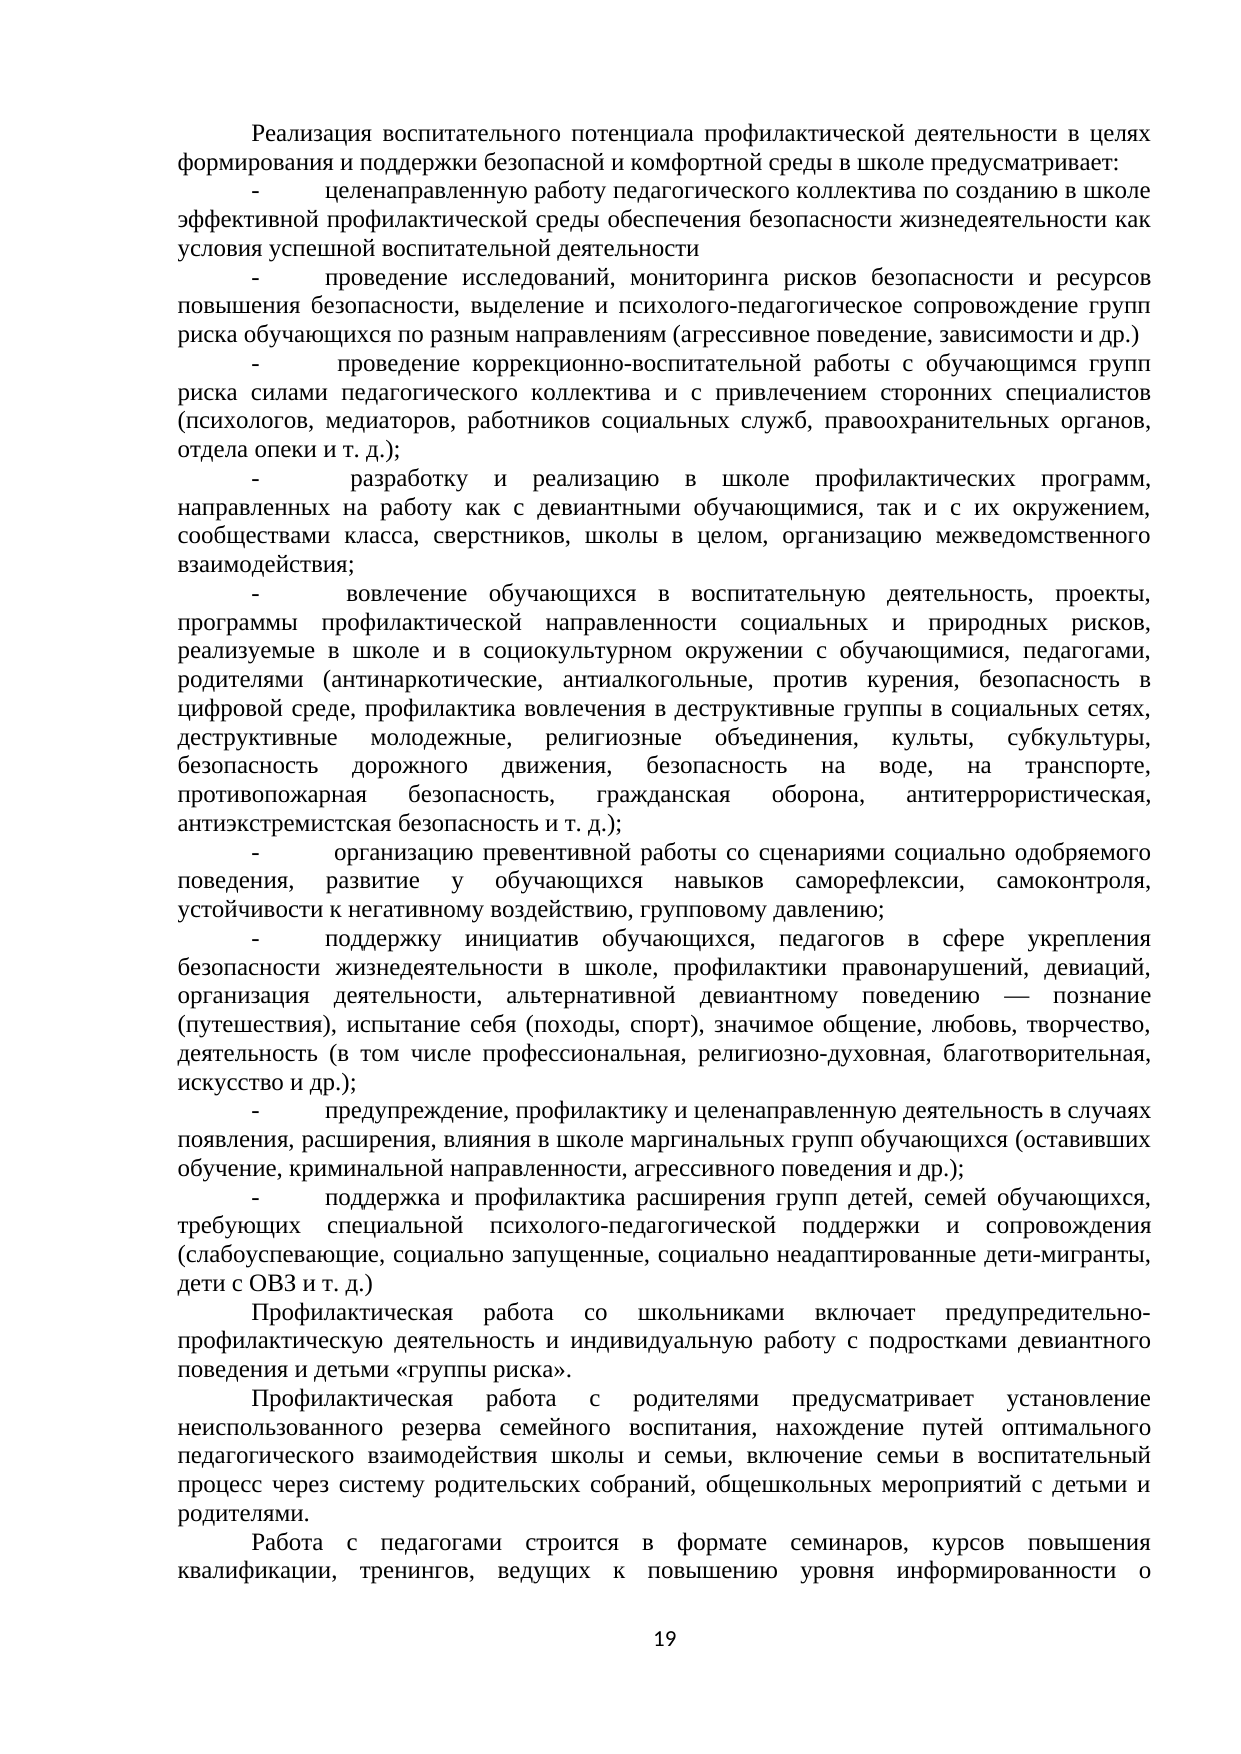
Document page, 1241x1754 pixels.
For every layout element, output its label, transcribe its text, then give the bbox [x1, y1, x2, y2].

list предупреждение, профилактику и целенаправленную деятельность в случаях появления, расширения, влияния в школе маргинальных групп обучающихся (оставивших обучение, криминальной направленности, агрессивного поведения и др.); [177, 1096, 1152, 1182]
list поддержку инициатив обучающихся, педагогов в сфере укрепления безопасности жизнедеятельности в школе, профилактики правонарушений, девиаций, организация деятельности, альтернативной девиантному поведению — познание (путешествия), испытание себя (походы, спорт), значимое общение, любовь, творчество, деятельность (в том числе профессиональная, религиозно-духовная, благотворительная, искусство и др.); [177, 923, 1152, 1096]
text Профилактическая работа со школьниками включает предупредительно-профилактическую деятельность и индивидуальную работу с подростками девиантного поведения и детьми «группы риска». [177, 1297, 1152, 1383]
list целенаправленную работу педагогического коллектива по созданию в школе эффективной профилактической среды обеспечения безопасности жизнедеятельности как условия успешной воспитательной деятельности [177, 176, 1152, 262]
text Профилактическая работа с родителями предусматривает установление неиспользованного резерва семейного воспитания, нахождение путей оптимального педагогического взаимодействия школы и семьи, включение семьи в воспитательный процесс через систему родительских собраний, общешкольных мероприятий с детьми и родителями. [177, 1383, 1152, 1527]
list организацию превентивной работы со сценариями социально одобряемого поведения, развитие у обучающихся навыков саморефлексии, самоконтроля, устойчивости к негативному воздействию, групповому давлению; [177, 837, 1152, 923]
list проведение исследований, мониторинга рисков безопасности и ресурсов повышения безопасности, выделение и психолого-педагогическое сопровождение групп риска обучающихся по разным направлениям (агрессивное поведение, зависимости и др.) [177, 262, 1152, 348]
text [177, 1527, 1152, 1584]
text Реализация воспитательного потенциала профилактической деятельности в целях формирования и поддержки безопасной и комфортной среды в школе предусматривает: [177, 118, 1152, 176]
list вовлечение обучающихся в воспитательную деятельность, проекты, программы профилактической направленности социальных и природных рисков, реализуемые в школе и в социокультурном окружении с обучающимися, педагогами, родителями (антинаркотические, антиалкогольные, против курения, безопасность в цифровой среде, профилактика вовлечения в деструктивные группы в социальных сетях, деструктивные молодежные, религиозные объединения, культы, субкультуры, безопасность дорожного движения, безопасность на воде, на транспорте, противопожарная безопасность, гражданская оборона, антитеррористическая, антиэкстремистская безопасность и т. д.); [177, 578, 1152, 837]
list поддержка и профилактика расширения групп детей, семей обучающихся, требующих специальной психолого-педагогической поддержки и сопровождения (слабоуспевающие, социально запущенные, социально неадаптированные дети-мигранты, дети с ОВЗ и т. д.) [177, 1182, 1152, 1297]
list разработку и реализацию в школе профилактических программ, направленных на работу как с девиантными обучающимися, так и с их окружением, сообществами класса, сверстников, школы в целом, организацию межведомственного взаимодействия; [177, 463, 1152, 578]
list проведение коррекционно-воспитательной работы с обучающимся групп риска силами педагогического коллектива и с привлечением сторонних специалистов (психологов, медиаторов, работников социальных служб, правоохранительных органов, отдела опеки и т. д.); [177, 348, 1152, 463]
